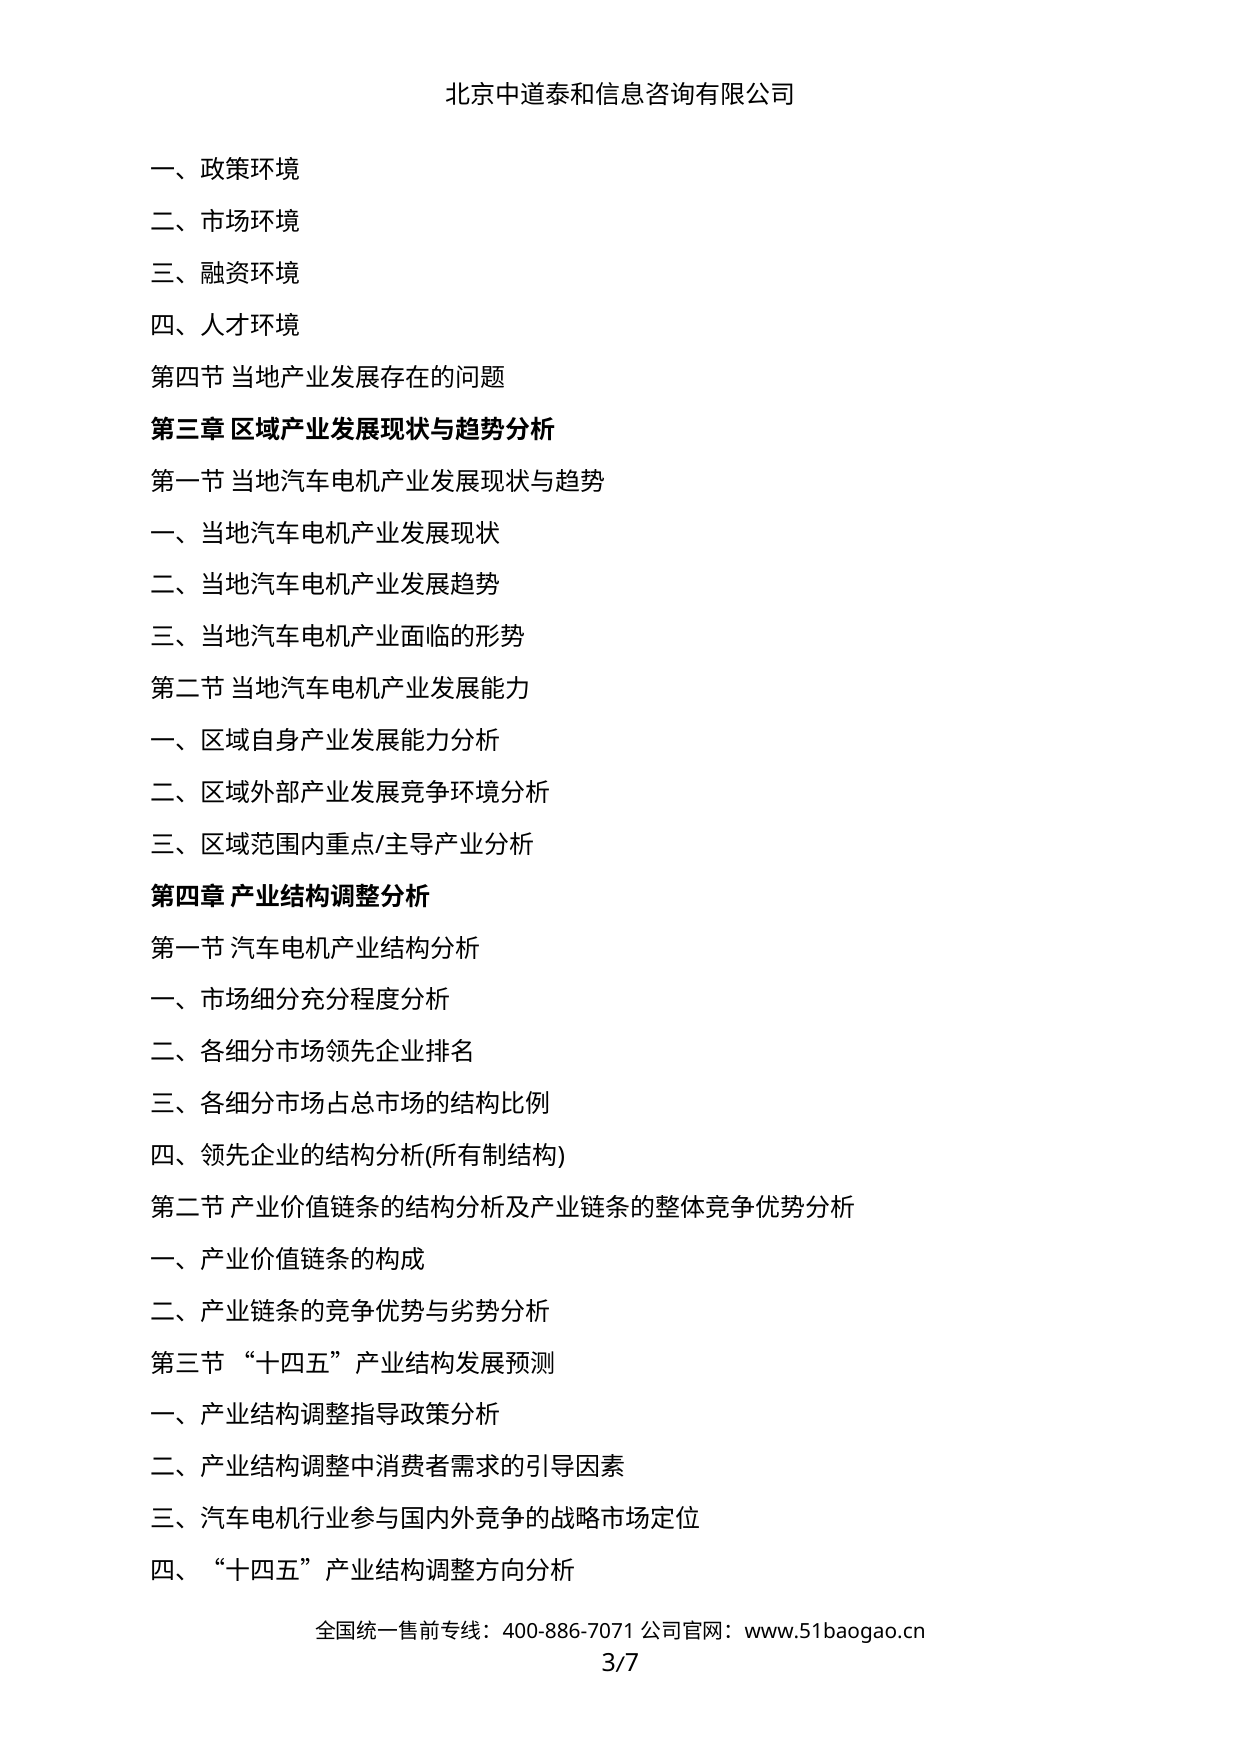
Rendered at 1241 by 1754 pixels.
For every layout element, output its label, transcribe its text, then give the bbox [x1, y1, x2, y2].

text 二、各细分市场领先企业排名 [150, 1032, 1090, 1068]
text 一、市场细分充分程度分析 [150, 980, 1090, 1016]
text 三、当地汽车电机产业面临的形势 [150, 617, 1090, 653]
text 三、区域范围内重点/主导产业分析 [150, 824, 1090, 861]
text 二、产业结构调整中消费者需求的引导因素 [150, 1447, 1090, 1483]
text 第三章 区域产业发展现状与趋势分析 [150, 409, 1090, 446]
text 一、产业价值链条的构成 [150, 1239, 1090, 1276]
text 一、产业结构调整指导政策分析 [150, 1395, 1090, 1431]
text 一、区域自身产业发展能力分析 [150, 721, 1090, 757]
text 三、汽车电机行业参与国内外竞争的战略市场定位 [150, 1499, 1090, 1535]
text 第四章 产业结构调整分析 [150, 876, 1090, 912]
text 一、当地汽车电机产业发展现状 [150, 513, 1090, 549]
text 三、各细分市场占总市场的结构比例 [150, 1084, 1090, 1120]
text 二、产业链条的竞争优势与劣势分析 [150, 1291, 1090, 1327]
text 四、“十四五”产业结构调整方向分析 [150, 1551, 1090, 1587]
text 第一节 汽车电机产业结构分析 [150, 928, 1090, 964]
text 第二节 当地汽车电机产业发展能力 [150, 669, 1090, 705]
text 二、市场环境 [150, 202, 1090, 238]
text 四、领先企业的结构分析(所有制结构) [150, 1136, 1090, 1172]
text 二、区域外部产业发展竞争环境分析 [150, 772, 1090, 809]
text 四、人才环境 [150, 306, 1090, 342]
text 第四节 当地产业发展存在的问题 [150, 357, 1090, 394]
text 第二节 产业价值链条的结构分析及产业链条的整体竞争优势分析 [150, 1187, 1090, 1224]
text 第一节 当地汽车电机产业发展现状与趋势 [150, 461, 1090, 497]
text 一、政策环境 [150, 150, 1090, 186]
text 三、融资环境 [150, 254, 1090, 290]
text 第三节 “十四五”产业结构发展预测 [150, 1343, 1090, 1379]
text 二、当地汽车电机产业发展趋势 [150, 565, 1090, 601]
